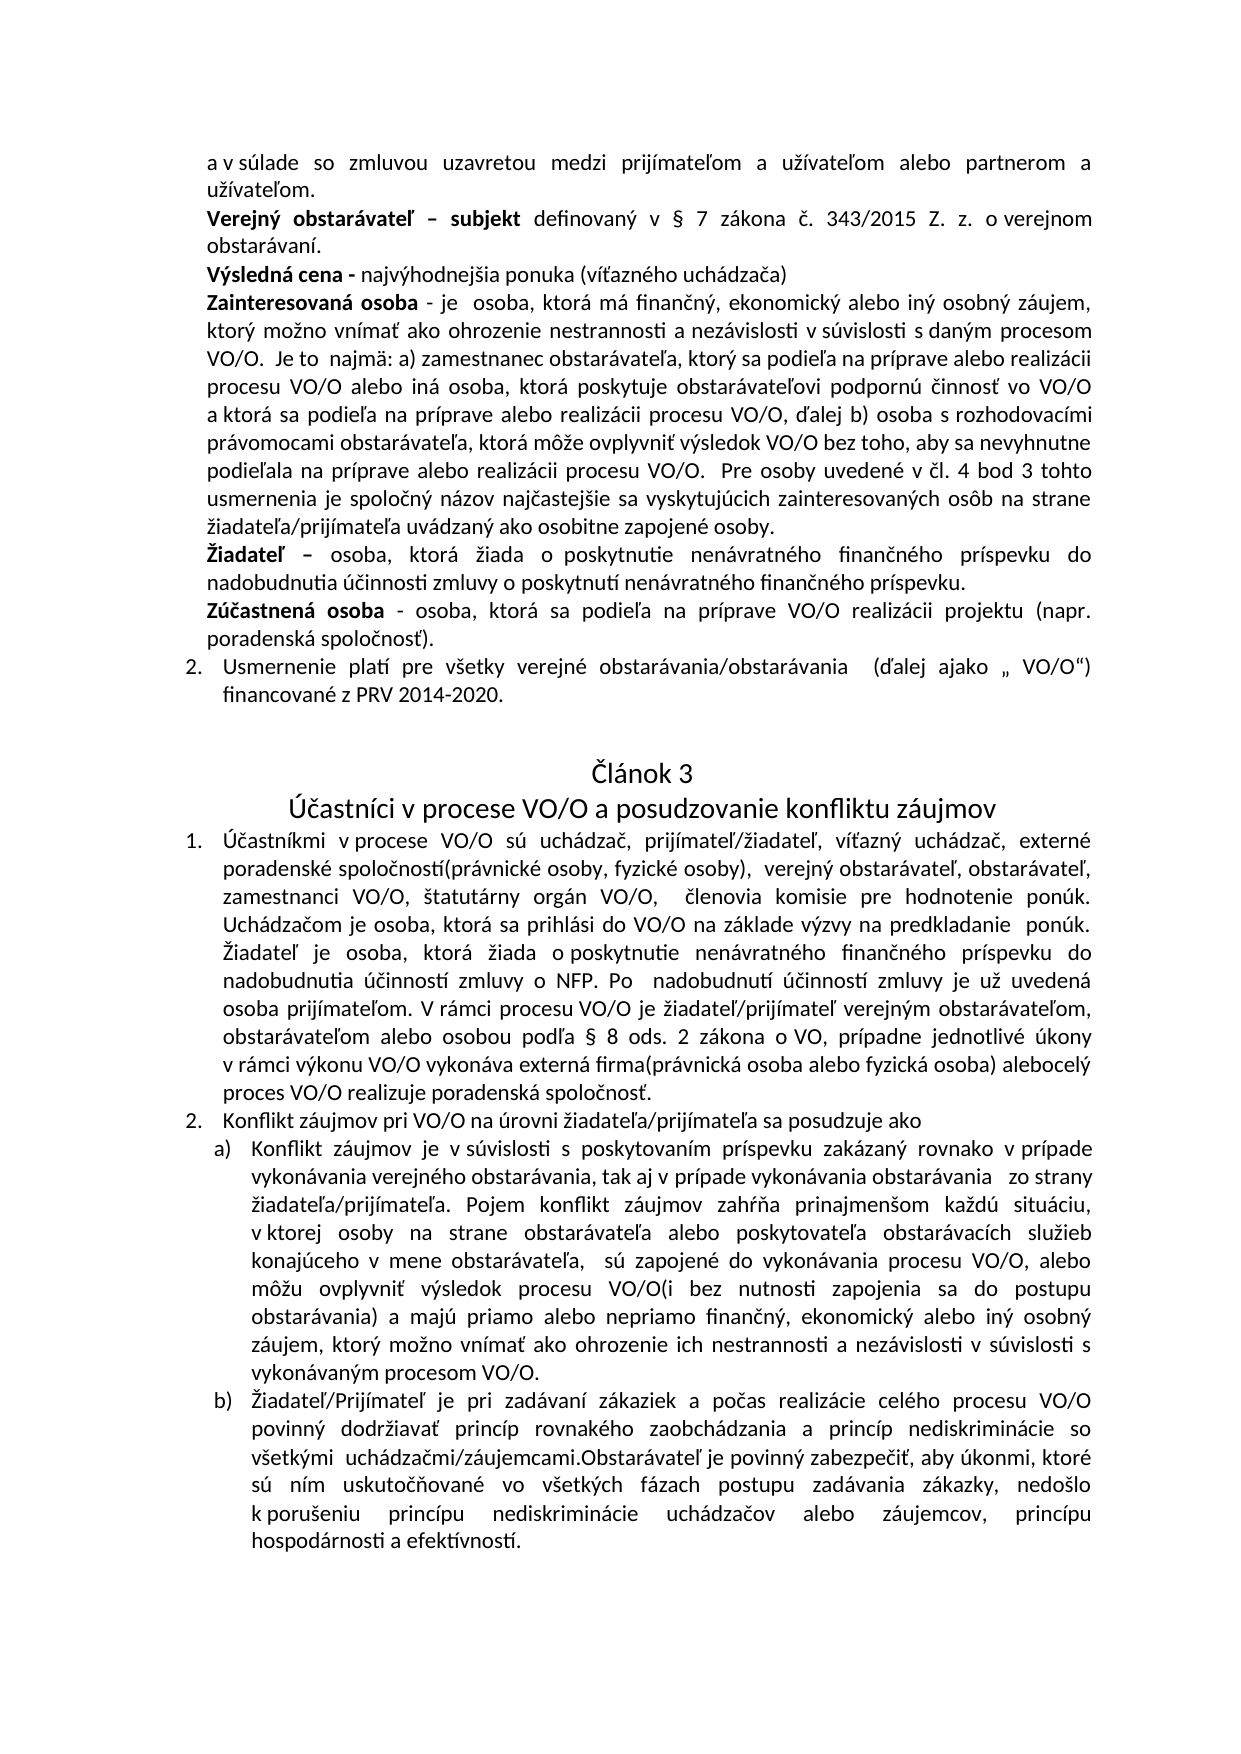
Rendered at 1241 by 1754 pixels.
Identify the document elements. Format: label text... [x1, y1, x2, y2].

text Žiadateľ – osoba, ktorá žiada o poskytnutie nenávratného finančného príspevku do nadobudnutia účinnosti zmluvy o poskytnutí nenávratného finančného príspevku. [207, 540, 1093, 596]
list Konflikt záujmov pri VO/O na úrovni žiadateľa/prijímateľa sa posudzuje ako [185, 1106, 1093, 1134]
text Zainteresovaná osoba - je osoba, ktorá má finančný, ekonomický alebo iný osobný záujem, ktorý možno vnímať ako ohrozenie nestrannosti a nezávislosti v súvislosti s daným procesom VO/O. Je to najmä: a) zamestnanec obstarávateľa, ktorý sa podieľa na príprave alebo realizácii procesu VO/O alebo iná osoba, ktorá poskytuje obstarávateľovi podpornú činnosť vo VO/O a ktorá sa podieľa na príprave alebo realizácii procesu VO/O, ďalej b) osoba s rozhodovacími právomocami obstarávateľa, ktorá môže ovplyvniť výsledok VO/O bez toho, aby sa nevyhnutne podieľala na príprave alebo realizácii procesu VO/O. Pre osoby uvedené v čl. 4 bod 3 tohto usmernenia je spoločný názov najčastejšie sa vyskytujúcich zainteresovaných osôb na strane žiadateľa/prijímateľa uvádzaný ako osobitne zapojené osoby. [207, 288, 1093, 540]
text Zúčastnená osoba - osoba, ktorá sa podieľa na príprave VO/O realizácii projektu (napr. poradenská spoločnosť). [207, 596, 1093, 652]
list Usmernenie platí pre všetky verejné obstarávania/obstarávania (ďalej ajako „ VO/O“) financované z PRV 2014-2020. [185, 652, 1093, 708]
list Žiadateľ/Prijímateľ je pri zadávaní zákaziek a počas realizácie celého procesu VO/O povinný dodržiavať princíp rovnakého zaobchádzania a princíp nediskriminácie so všetkými uchádzačmi/záujemcami.Obstarávateľ je povinný zabezpečiť, aby úkonmi, ktoré sú ním uskutočňované vo všetkých fázach postupu zadávania zákazky, nedošlo k porušeniu princípu nediskriminácie uchádzačov alebo záujemcov, princípu hospodárnosti a efektívností. [213, 1387, 1093, 1555]
text Verejný obstarávateľ – subjekt definovaný v § 7 zákona č. 343/2015 Z. z. o verejnom obstarávaní. [207, 204, 1093, 260]
list Konflikt záujmov je v súvislosti s poskytovaním príspevku zakázaný rovnako v prípade vykonávania verejného obstarávania, tak aj v prípade vykonávania obstarávania zo strany žiadateľa/prijímateľa. Pojem konflikt záujmov zahŕňa prinajmenšom každú situáciu, v ktorej osoby na strane obstarávateľa alebo poskytovateľa obstarávacích služieb konajúceho v mene obstarávateľa, sú zapojené do vykonávania procesu VO/O, alebo môžu ovplyvniť výsledok procesu VO/O(i bez nutnosti zapojenia sa do postupu obstarávania) a majú priamo alebo nepriamo finančný, ekonomický alebo iný osobný záujem, ktorý možno vnímať ako ohrozenie ich nestrannosti a nezávislosti v súvislosti s vykonávaným procesom VO/O. [213, 1134, 1093, 1387]
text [207, 148, 1093, 204]
text Výsledná cena - najvýhodnejšia ponuka (víťazného uchádzača) [207, 260, 1093, 288]
text Článok 3 [192, 755, 1093, 791]
list Účastníkmi v procese VO/O sú uchádzač, prijímateľ/žiadateľ, víťazný uchádzač, externé poradenské spoločností(právnické osoby, fyzické osoby), verejný obstarávateľ, obstarávateľ, zamestnanci VO/O, štatutárny orgán VO/O, členovia komisie pre hodnotenie ponúk. Uchádzačom je osoba, ktorá sa prihlási do VO/O na základe výzvy na predkladanie ponúk. Žiadateľ je osoba, ktorá žiada o poskytnutie nenávratného finančného príspevku do nadobudnutia účinností zmluvy o NFP. Po nadobudnutí účinností zmluvy je už uvedená osoba prijímateľom. V rámci procesu VO/O je žiadateľ/prijímateľ verejným obstarávateľom, obstarávateľom alebo osobou podľa § 8 ods. 2 zákona o VO, prípadne jednotlivé úkony v rámci výkonu VO/O vykonáva externá firma(právnická osoba alebo fyzická osoba) alebocelý proces VO/O realizuje poradenská spoločnosť. [185, 826, 1093, 1106]
text Účastníci v procese VO/O a posudzovanie konfliktu záujmov [192, 791, 1093, 826]
